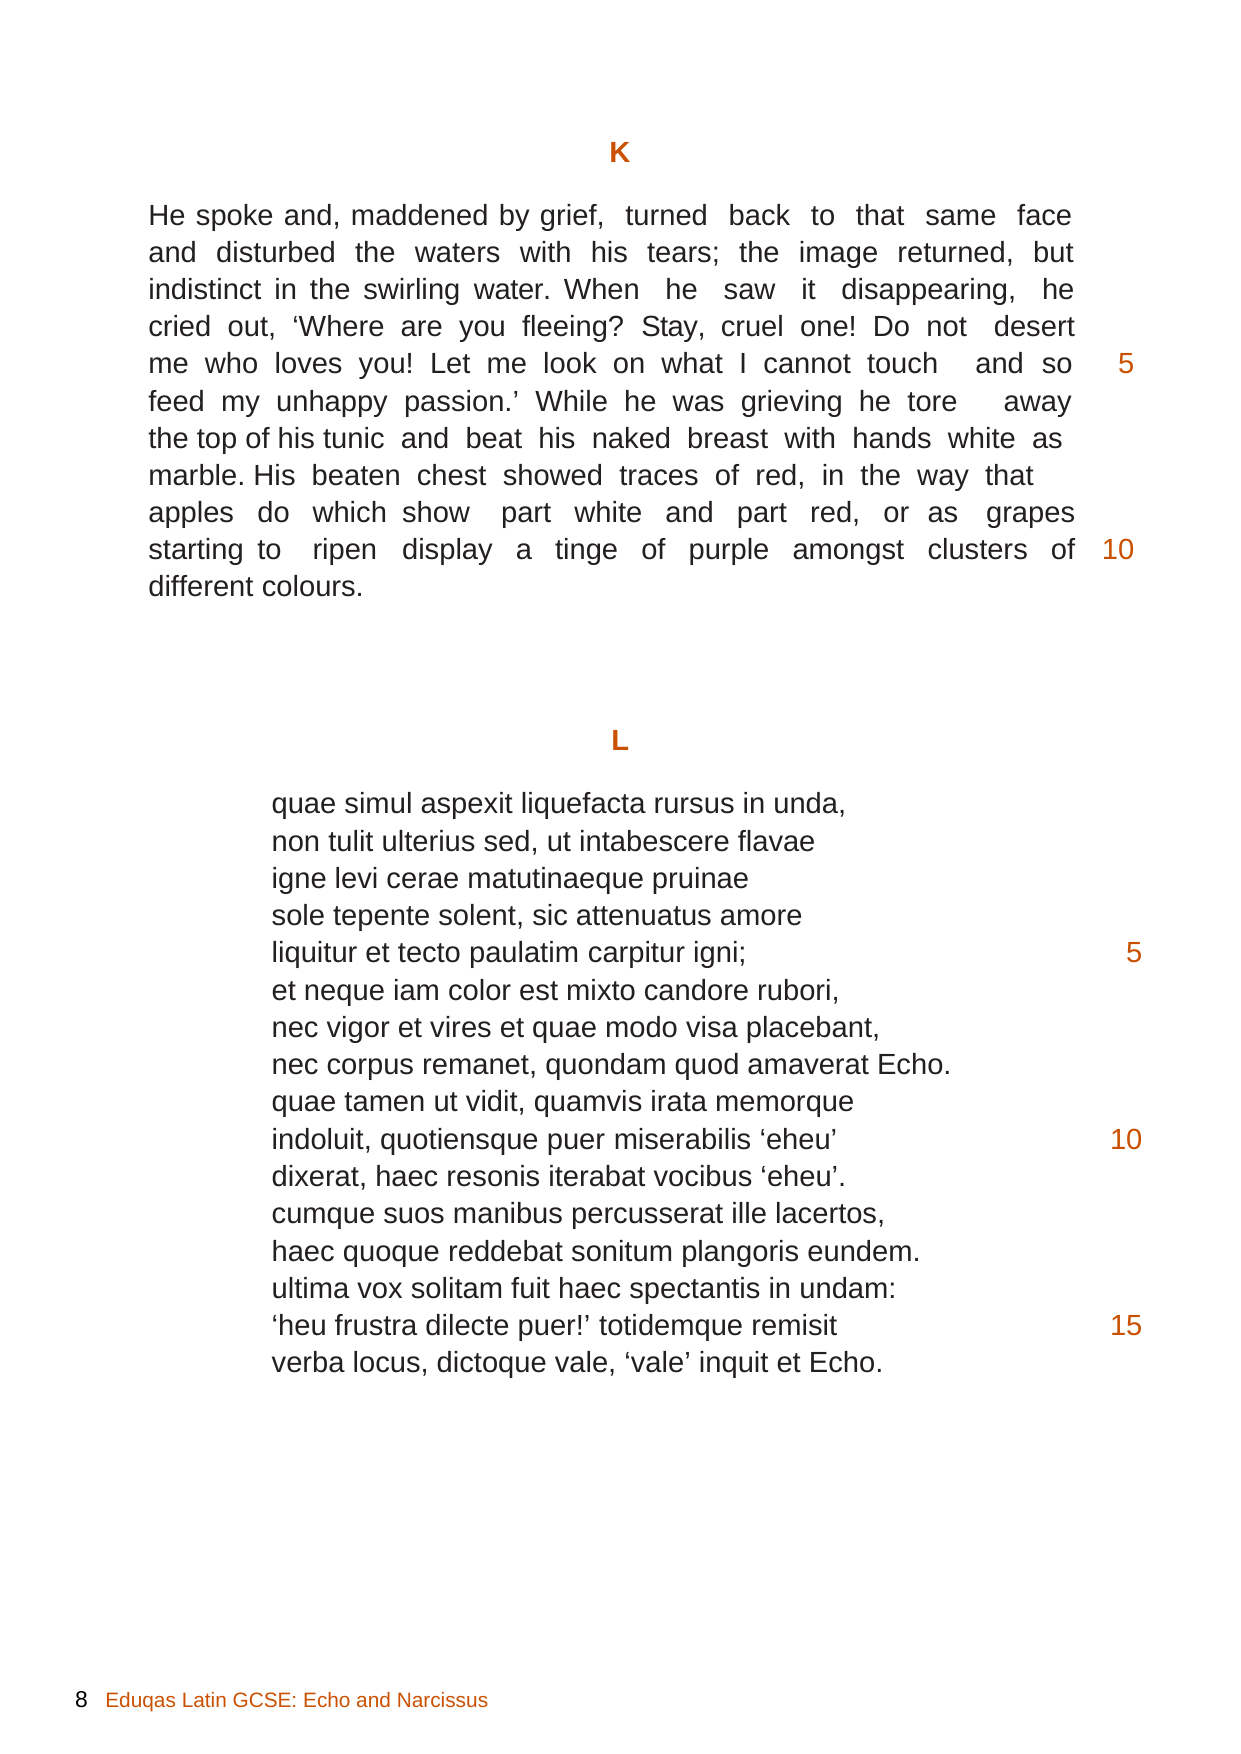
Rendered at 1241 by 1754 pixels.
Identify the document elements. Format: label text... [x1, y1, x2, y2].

text et neque iam color est mixto candore rubori, nec vigor et vires et quae modo visa placebant, [271, 973, 883, 1044]
text verba locus, dictoque vale, ‘vale’ inquit et Echo. [271, 1345, 938, 1379]
text dixerat, haec resonis iterabat vocibus ‘eheu’. cumque suos manibus percusserat ille lacertos, haec quoque reddebat sonitum plangoris eundem. ultima vox solitam fuit haec spectantis in undam: [271, 1159, 923, 1304]
text sole tepente solent, sic attenuatus amore [271, 898, 938, 931]
subtitle L [64, 723, 1176, 757]
text ‘heu frustra dilecte puer!’ totidemque remisit 15 [271, 1308, 1240, 1341]
text the top of his tunic and beat his naked breast with hands white as marble. His beaten chest showed traces of red, in the way that apples do which show part white and part red, or as grapes starting to ripen display a tinge of purple amongst clusters of 10 different colours. [148, 421, 1134, 603]
subtitle K [64, 134, 1175, 168]
text me who loves you! Let me look on what I cannot touch and so 5 feed my unhappy passion.’ While he was grieving he tore away [148, 346, 1134, 417]
text nec corpus remanet, quondam quod amaverat Echo. quae tamen ut vidit, quamvis irata memorque [271, 1047, 954, 1118]
text liquitur et tecto paulatim carpitur igni; 5 [271, 935, 1240, 969]
text He spoke and, maddened by grief, turned back to that same face and disturbed the waters with his tears; the image returned, but indistinct in the swirling water. When he saw it disappearing, he cried out, ‘Where are you fleeing? Stay, cruel one! Do not desert [148, 198, 1075, 343]
text indoluit, quotiensque puer miserabilis ‘eheu’ 10 [271, 1122, 1240, 1155]
text quae simul aspexit liquefacta rursus in unda, non tulit ulterius sed, ut intabescere flavae igne levi cerae matutinaeque pruinae [271, 786, 849, 894]
